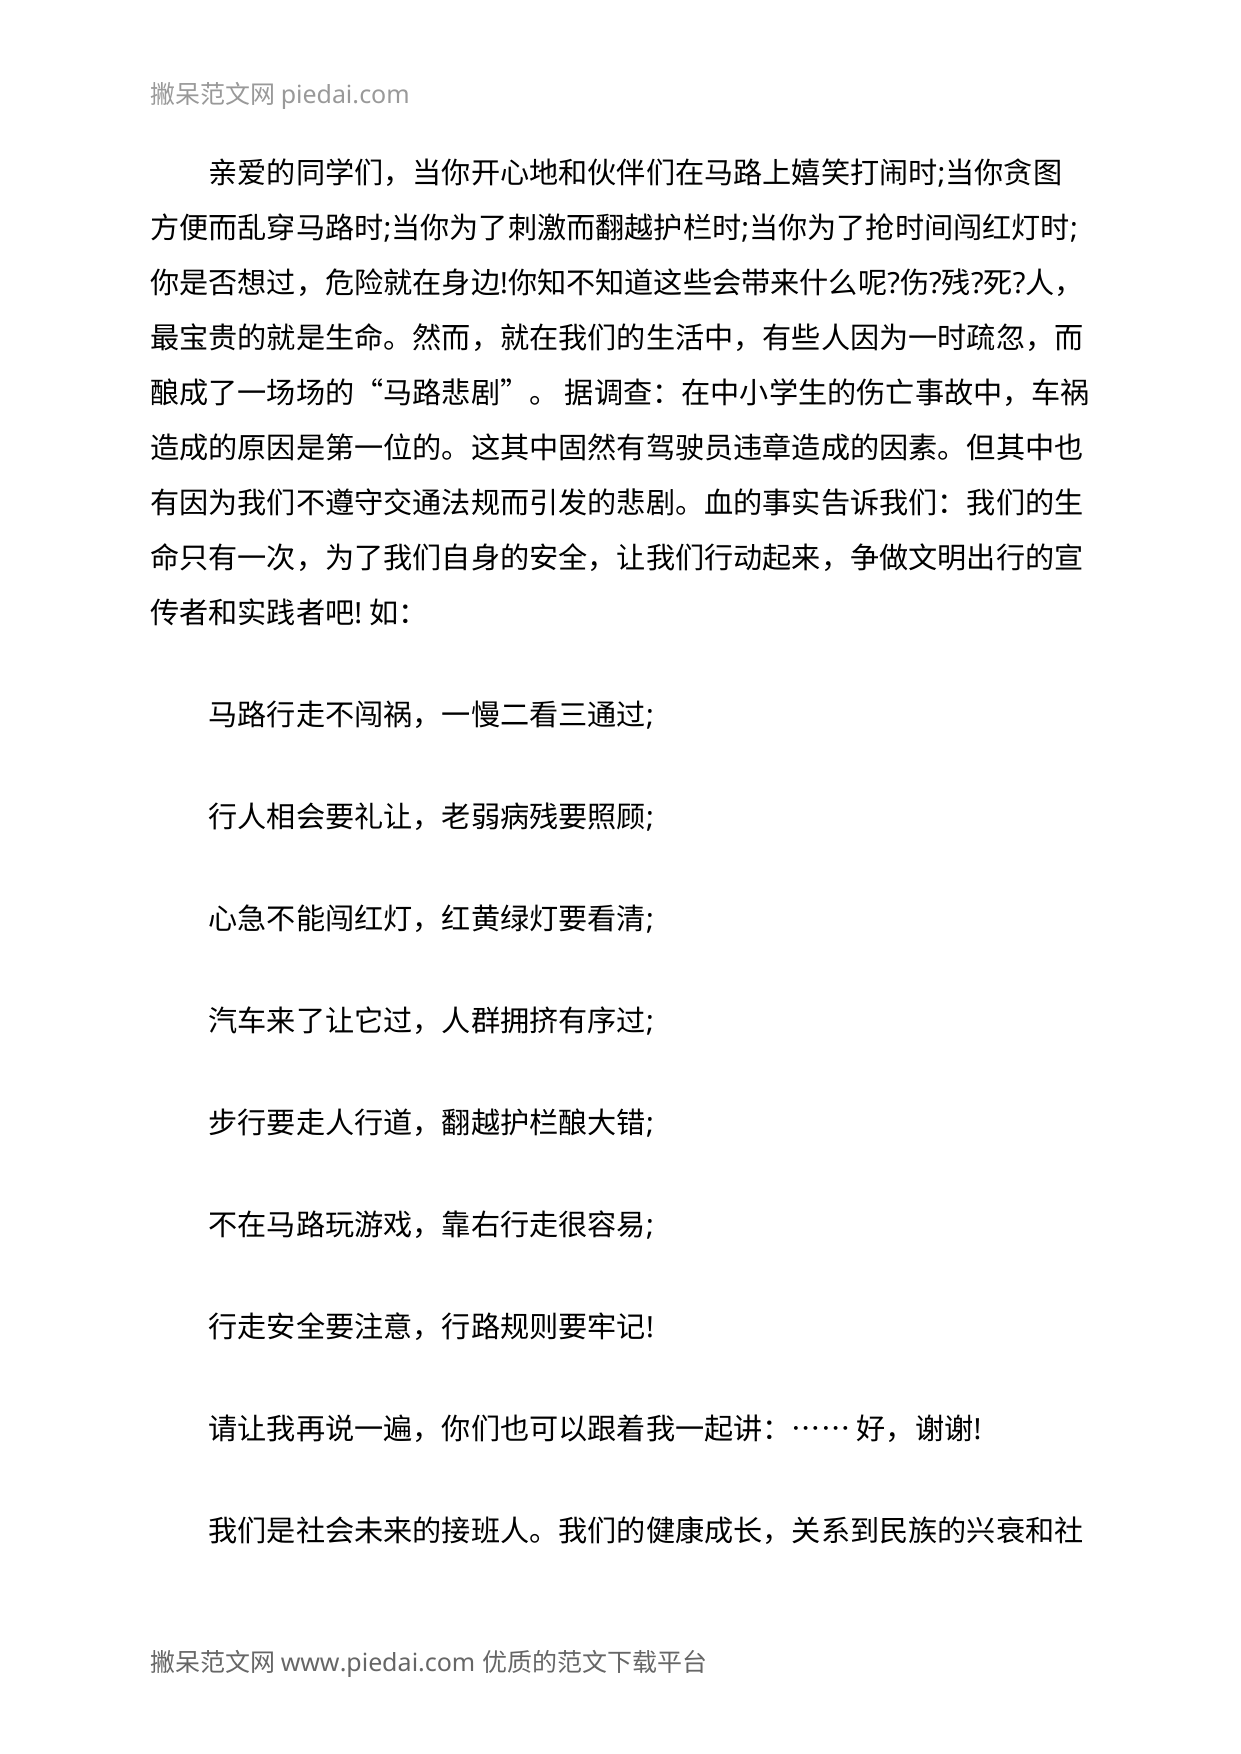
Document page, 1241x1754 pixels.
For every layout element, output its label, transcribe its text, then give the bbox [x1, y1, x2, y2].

text 行人相会要礼让，老弱病残要照顾; [150, 793, 1090, 836]
text 汽车来了让它过，人群拥挤有序过; [150, 997, 1090, 1040]
text 步行要走人行道，翻越护栏酿大错; [150, 1099, 1090, 1142]
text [150, 1507, 1090, 1549]
text 亲爱的同学们，当你开心地和伙伴们在马路上嬉笑打闹时;当你贪图方便而乱穿马路时;当你为了刺激而翻越护栏时;当你为了抢时间闯红灯时;你是否想过，危险就在身边!你知不知道这些会带来什么呢?伤?残?死?人，最宝贵的就是生命。然而，就在我们的生活中，有些人因为一时疏忽，而酿成了一场场的“马路悲剧”。 据调查：在中小学生的伤亡事故中，车祸造成的原因是第一位的。这其中固然有驾驶员违章造成的因素。但其中也有因为我们不遵守交通法规而引发的悲剧。血的事实告诉我们：我们的生命只有一次，为了我们自身的安全，让我们行动起来，争做文明出行的宣传者和实践者吧! 如： [150, 150, 1090, 632]
text 行走安全要注意，行路规则要牢记! [150, 1303, 1090, 1346]
text 心急不能闯红灯，红黄绿灯要看清; [150, 895, 1090, 938]
text 请让我再说一遍，你们也可以跟着我一起讲：…… 好，谢谢! [150, 1405, 1090, 1448]
text 马路行走不闯祸，一慢二看三通过; [150, 691, 1090, 734]
text 不在马路玩游戏，靠右行走很容易; [150, 1201, 1090, 1244]
